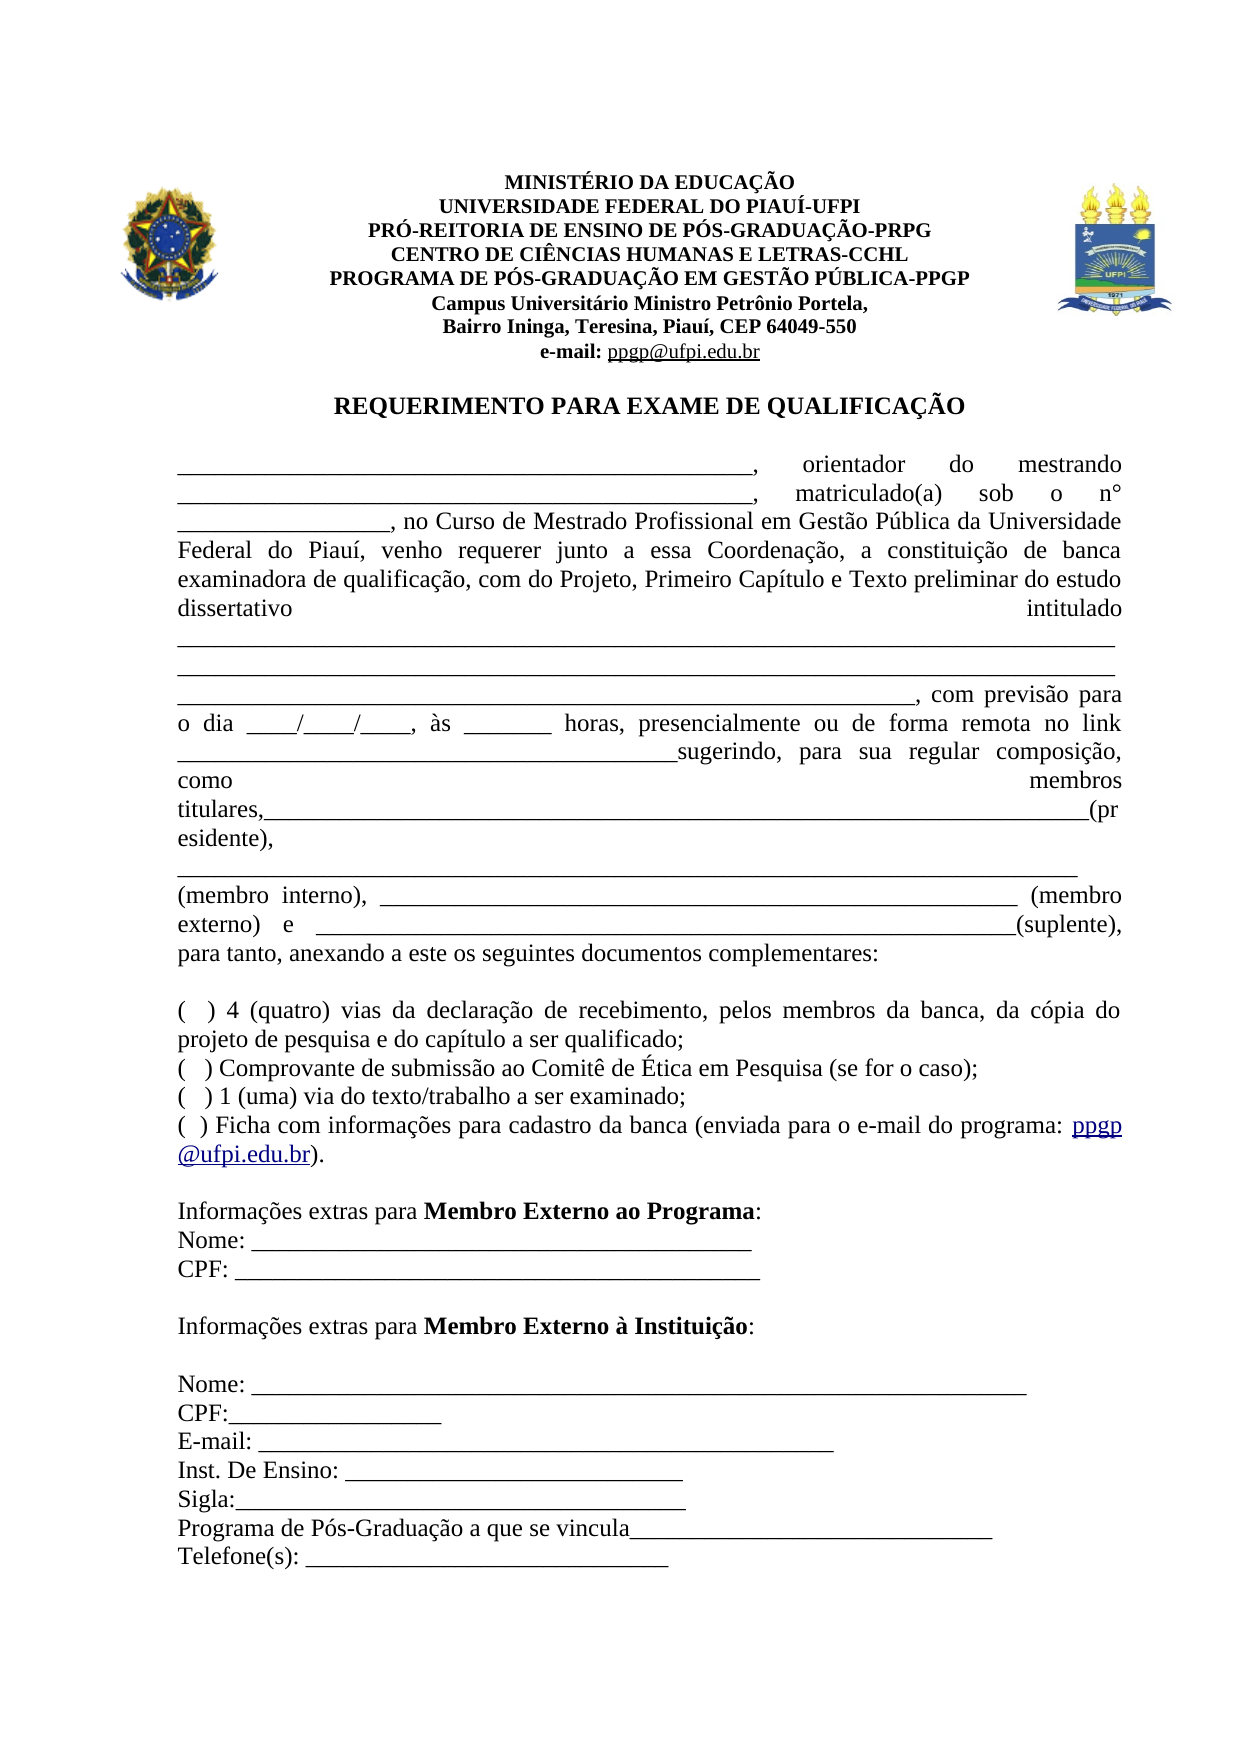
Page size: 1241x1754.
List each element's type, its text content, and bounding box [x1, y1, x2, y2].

picture [116, 183, 227, 308]
text ( ) Comprovante de submissão ao Comitê de Ética em Pesquisa (se for o caso); [177, 1053, 1122, 1081]
list E-mail: ______________________________________________ [177, 1426, 1122, 1455]
text ( ) 1 (uma) via do texto/trabalho a ser examinado; [177, 1081, 1122, 1110]
list Informações extras para Membro Externo à Instituição: [177, 1311, 1122, 1340]
text ( ) Ficha com informações para cadastro da banca (enviada para o e-mail do programa: ppgp@ufpi.edu.br). [177, 1110, 1122, 1168]
list CPF:_________________ [177, 1398, 1122, 1426]
list Nome: ________________________________________ [177, 1225, 1122, 1254]
list Telefone(s): _____________________________ [177, 1541, 1122, 1570]
list REQUERIMENTO PARA EXAME DE QUALIFICAÇÃO [177, 391, 1122, 420]
text ______________________________________________, orientador do mestrando ______________________________________________, matriculado(a) sob o n° _________________, no Curso de Mestrado Profissional em Gestão Pública da Universidade Federal do Piauí, venho requerer junto a essa Coordenação, a constituição de banca examinadora de qualificação, com do Projeto, Primeiro Capítulo e Texto preliminar do estudo dissertativo intitulado _________________________________________________________________________________________________________________________________________________________________________________________________________________, com previsão para o dia ____/____/____, às _______ horas, presencialmente ou de forma remota no link ________________________________________sugerindo, para sua regular composição, como membros titulares,__________________________________________________________________(presidente), ________________________________________________________________________ (membro interno), ___________________________________________________ (membro externo) e ________________________________________________________(suplente), para tanto, anexando a este os seguintes documentos complementares: [177, 449, 1122, 966]
list Nome: ______________________________________________________________ [177, 1369, 1122, 1398]
text ( ) 4 (quatro) vias da declaração de recebimento, pelos membros da banca, da cópia do projeto de pesquisa e do capítulo a ser qualificado; [177, 995, 1122, 1053]
picture [1057, 183, 1173, 324]
list Sigla:____________________________________ [177, 1484, 1122, 1513]
list Programa de Pós-Graduação a que se vincula_____________________________ [177, 1513, 1122, 1541]
list CPF: __________________________________________ [177, 1254, 1122, 1283]
list Inst. De Ensino: ___________________________ [177, 1455, 1122, 1484]
list Informações extras para Membro Externo ao Programa: [177, 1196, 1122, 1225]
